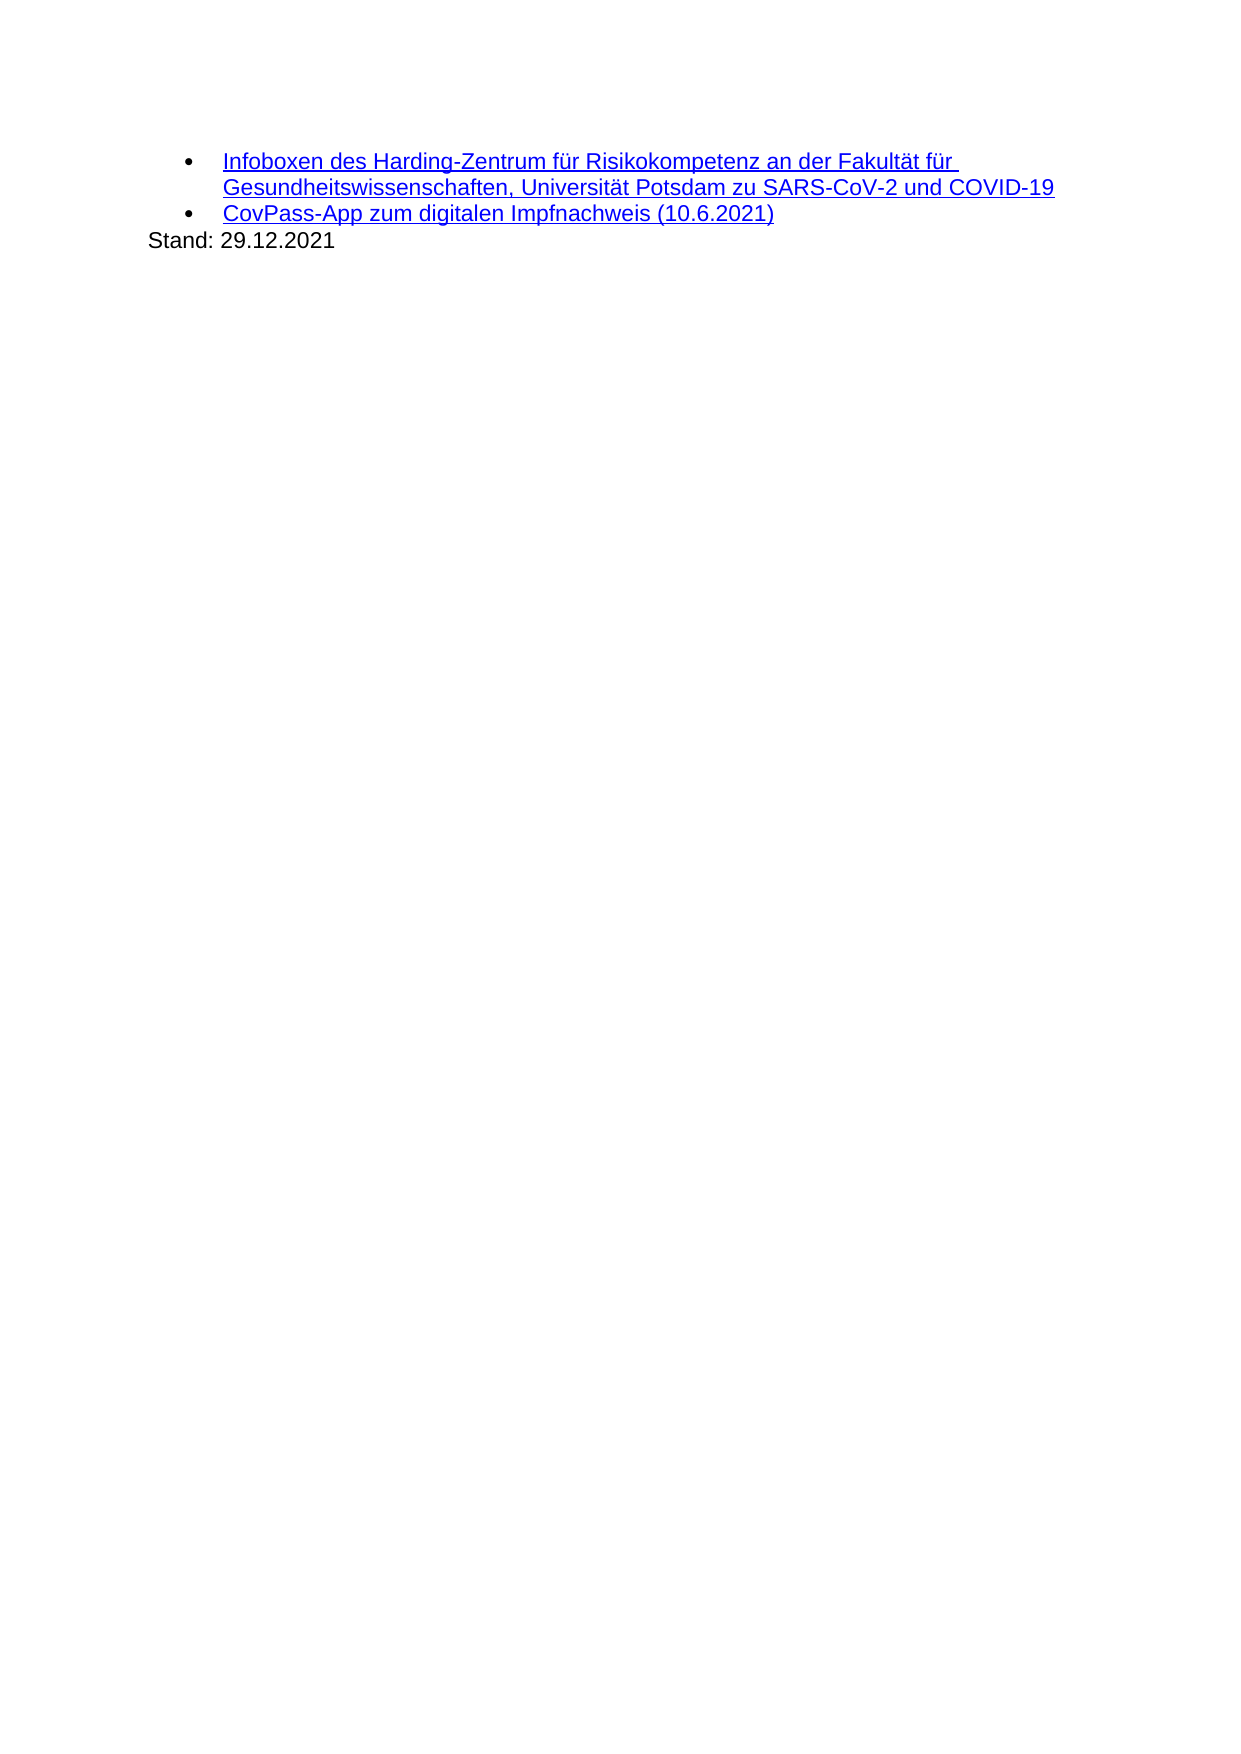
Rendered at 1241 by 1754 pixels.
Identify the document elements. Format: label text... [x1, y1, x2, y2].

list CovPass-App zum digitalen Impfnachweis (10.6.2021) [185, 200, 1093, 227]
list Infoboxen des Harding-Zentrum für Risikokompetenz an der Fakultät für Gesundheitswissenschaften, Universität Potsdam zu SARS-CoV-2 und COVID-19 [185, 148, 1093, 200]
text Stand: 29.12.2021 [148, 227, 1093, 253]
